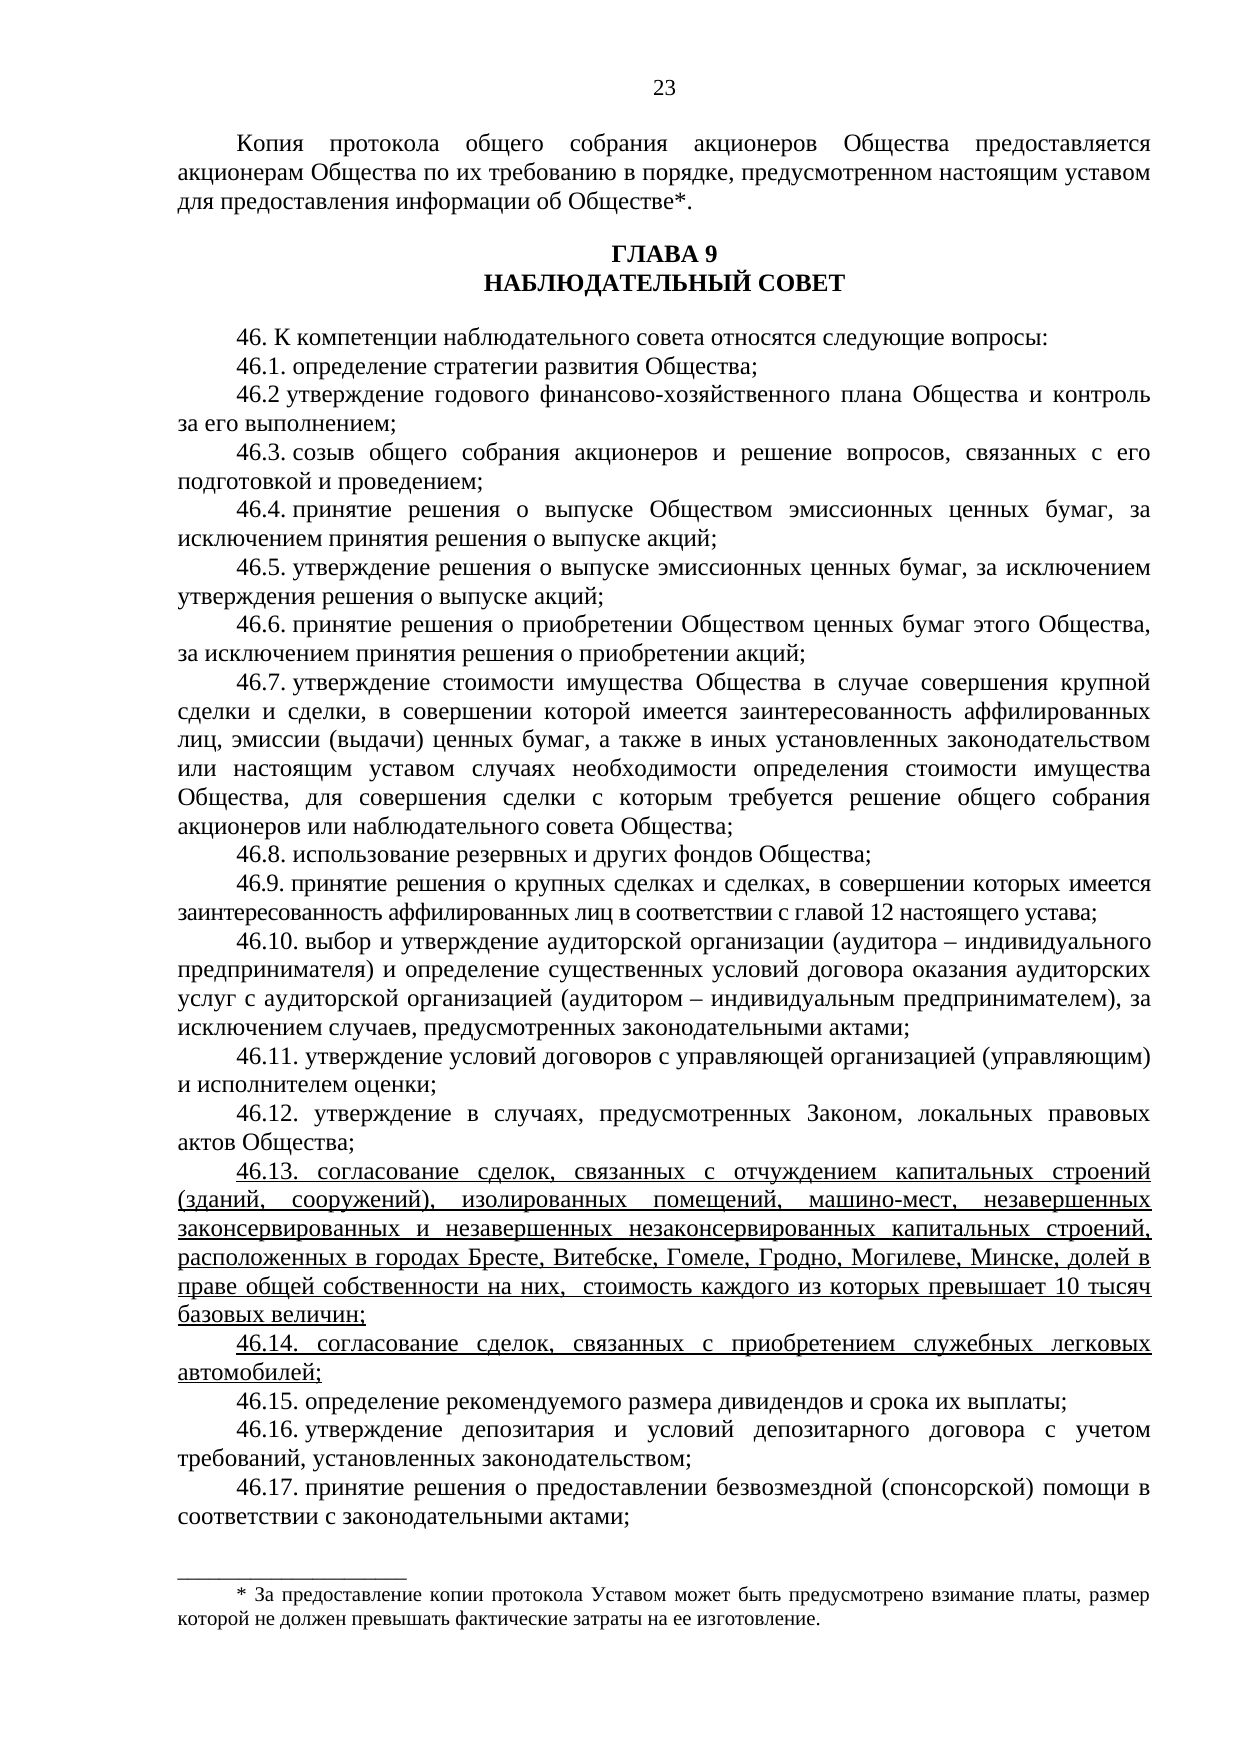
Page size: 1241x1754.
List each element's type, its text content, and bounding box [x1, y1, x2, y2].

text 46.1. определение стратегии развития Общества; [177, 351, 1152, 379]
text 46. К компетенции наблюдательного совета относятся следующие вопросы: [177, 322, 1152, 351]
text 46.16. утверждение депозитария и условий депозитарного договора с учетом требований, установленных законодательством; [177, 1414, 1152, 1472]
text 46.4. принятие решения о выпуске Обществом эмиссионных ценных бумаг, за исключением принятия решения о выпуске акций; [177, 494, 1152, 552]
text * За предоставление копии протокола Уставом может быть предусмотрено взимание платы, размер которой не должен превышать фактические затраты на ее изготовление. [177, 1582, 1152, 1630]
text 46.8. использование резервных и других фондов Общества; [177, 839, 1152, 868]
text 46.9. принятие решения о крупных сделках и сделках, в совершении которых имеется заинтересованность аффилированных лиц в соответствии с главой 12 настоящего устава; [177, 868, 1152, 926]
text 46.12. утверждение в случаях, предусмотренных Законом, локальных правовых актов Общества; [177, 1098, 1152, 1156]
text ГЛАВА 9 НАБЛЮДАТЕЛЬНЫЙ СОВЕТ [177, 239, 1152, 297]
text 46.17. принятие решения о предоставлении безвозмездной (спонсорской) помощи в соответствии с законодательными актами; [177, 1472, 1152, 1529]
text 46.6. принятие решения о приобретении Обществом ценных бумаг этого Общества, за исключением принятия решения о приобретении акций; [177, 609, 1152, 667]
text 46.2 утверждение годового финансово-хозяйственного плана Общества и контроль за его выполнением; [177, 379, 1152, 437]
text 46.5. утверждение решения о выпуске эмиссионных ценных бумаг, за исключением утверждения решения о выпуске акций; [177, 552, 1152, 609]
text 46.3. созыв общего собрания акционеров и решение вопросов, связанных с его подготовкой и проведением; [177, 437, 1152, 494]
text 46.13. согласование сделок, связанных с отчуждением капитальных строений (зданий, сооружений), изолированных помещений, машино-мест, незавершенных законсервированных и незавершенных незаконсервированных капитальных строений, расположенных в городах Бресте, Витебске, Гомеле, Гродно, Могилеве, Минске, долей в праве общей собственности на них, стоимость каждого из которых превышает 10 тысяч базовых величин; [177, 1239, 1152, 1296]
text 46.15. определение рекомендуемого размера дивидендов и срока их выплаты; [177, 1386, 1152, 1414]
text Копия протокола общего собрания акционеров Общества предоставляется акционерам Общества по их требованию в порядке, предусмотренном настоящим уставом для предоставления информации об Обществе*. [177, 128, 1152, 214]
text 46.13. согласование сделок, связанных с отчуждением капитальных строений (зданий, сооружений), изолированных помещений, машино-мест, незавершенных законсервированных и незавершенных незаконсервированных капитальных строений, расположенных в городах Бресте, Витебске, Гомеле, Гродно, Могилеве, Минске, долей в праве общей собственности на них, стоимость каждого из которых превышает 10 тысяч базовых величин; [177, 1156, 1152, 1209]
text ______________________ [177, 1558, 1152, 1582]
text 46.11. утверждение условий договоров с управляющей организацией (управляющим) и исполнителем оценки; [177, 1041, 1152, 1098]
text 46.13. согласование сделок, связанных с отчуждением капитальных строений (зданий, сооружений), изолированных помещений, машино-мест, незавершенных законсервированных и незавершенных незаконсервированных капитальных строений, расположенных в городах Бресте, Витебске, Гомеле, Гродно, Могилеве, Минске, долей в праве общей собственности на них, стоимость каждого из которых превышает 10 тысяч базовых величин; [177, 1297, 1152, 1328]
text 46.13. согласование сделок, связанных с отчуждением капитальных строений (зданий, сооружений), изолированных помещений, машино-мест, незавершенных законсервированных и незавершенных незаконсервированных капитальных строений, расположенных в городах Бресте, Витебске, Гомеле, Гродно, Могилеве, Минске, долей в праве общей собственности на них, стоимость каждого из которых превышает 10 тысяч базовых величин; [177, 1210, 1152, 1238]
text 46.10. выбор и утверждение аудиторской организации (аудитора – индивидуального предпринимателя) и определение существенных условий договора оказания аудиторских услуг с аудиторской организацией (аудитором – индивидуальным предпринимателем), за исключением случаев, предусмотренных законодательными актами; [177, 926, 1152, 1041]
text 46.14. согласование сделок, связанных с приобретением служебных легковых автомобилей; [177, 1328, 1152, 1386]
text 46.7. утверждение стоимости имущества Общества в случае совершения крупной сделки и сделки, в совершении которой имеется заинтересованность аффилированных лиц, эмиссии (выдачи) ценных бумаг, а также в иных установленных законодательством или настоящим уставом случаях необходимости определения стоимости имущества Общества, для совершения сделки с которым требуется решение общего собрания акционеров или наблюдательного совета Общества; [177, 667, 1152, 839]
